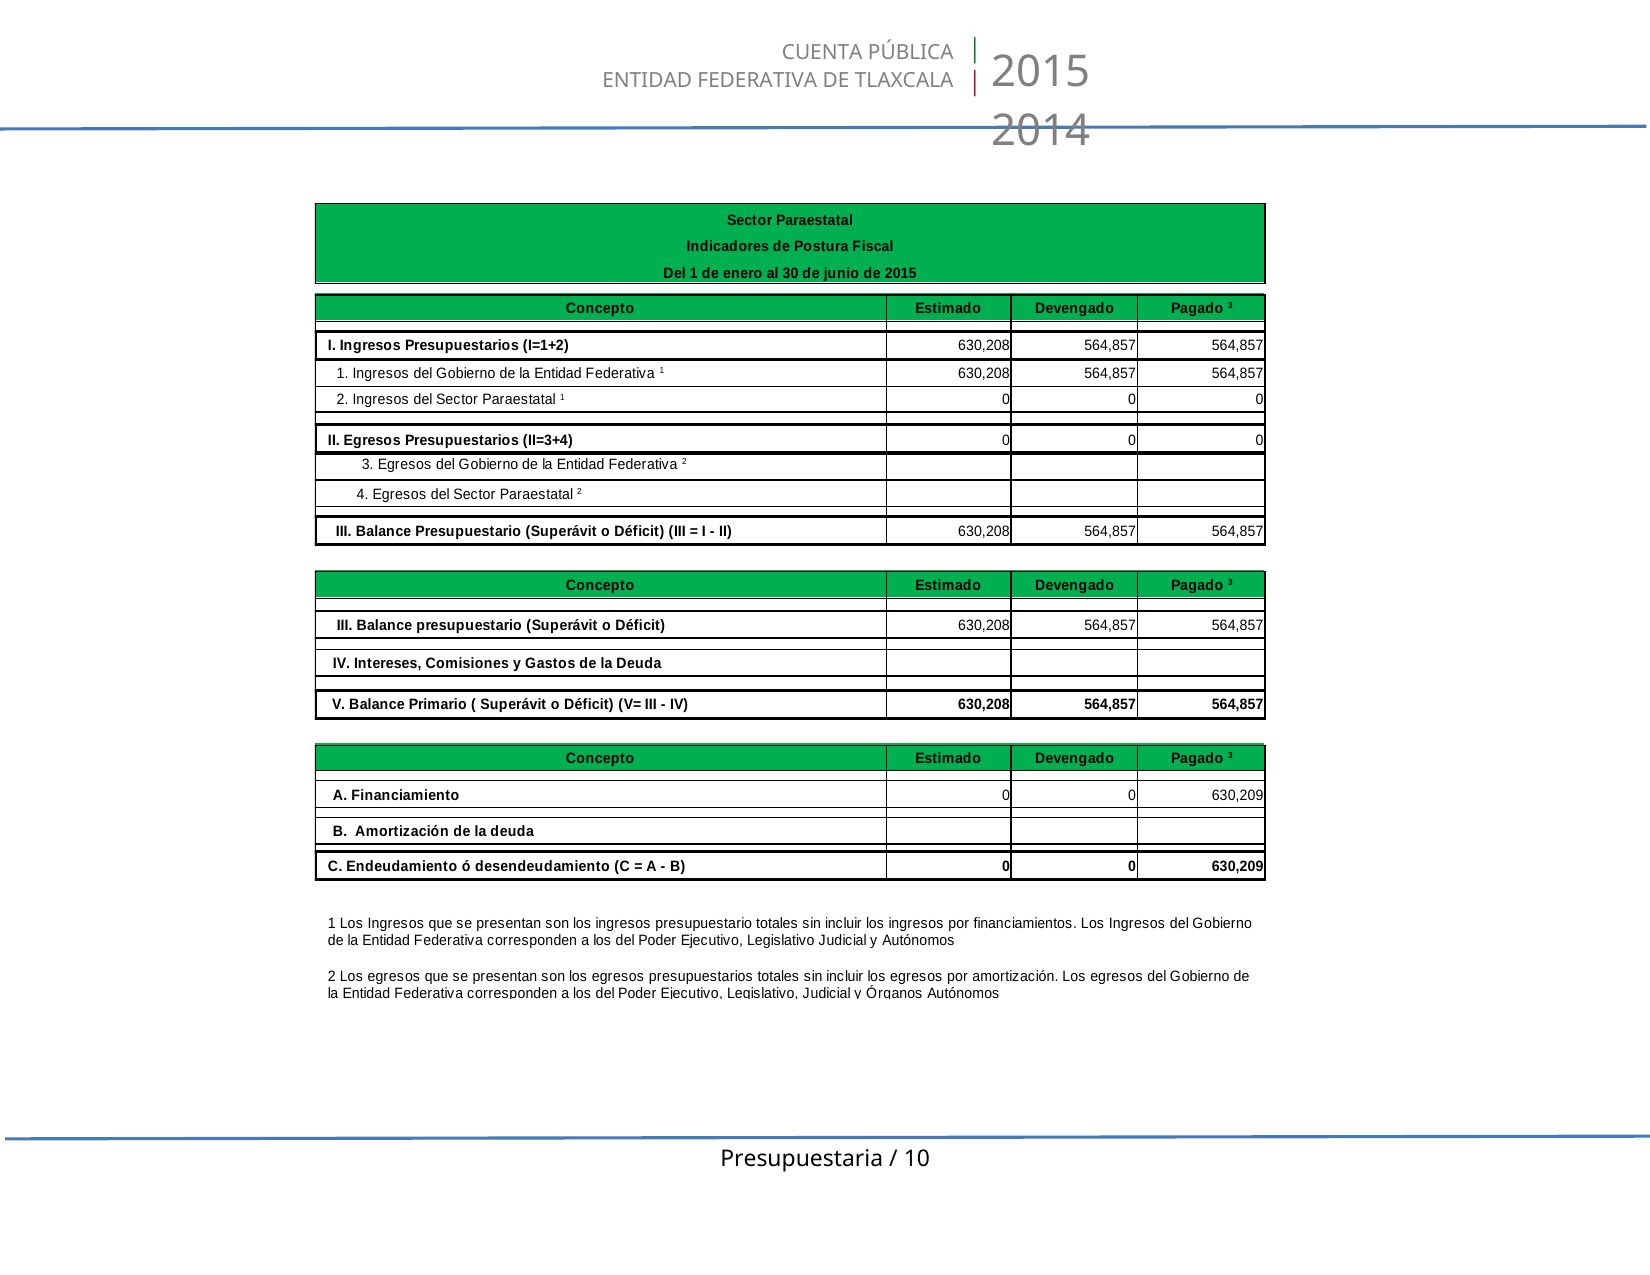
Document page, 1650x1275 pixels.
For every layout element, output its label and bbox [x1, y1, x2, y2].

picture [968, 28, 985, 99]
